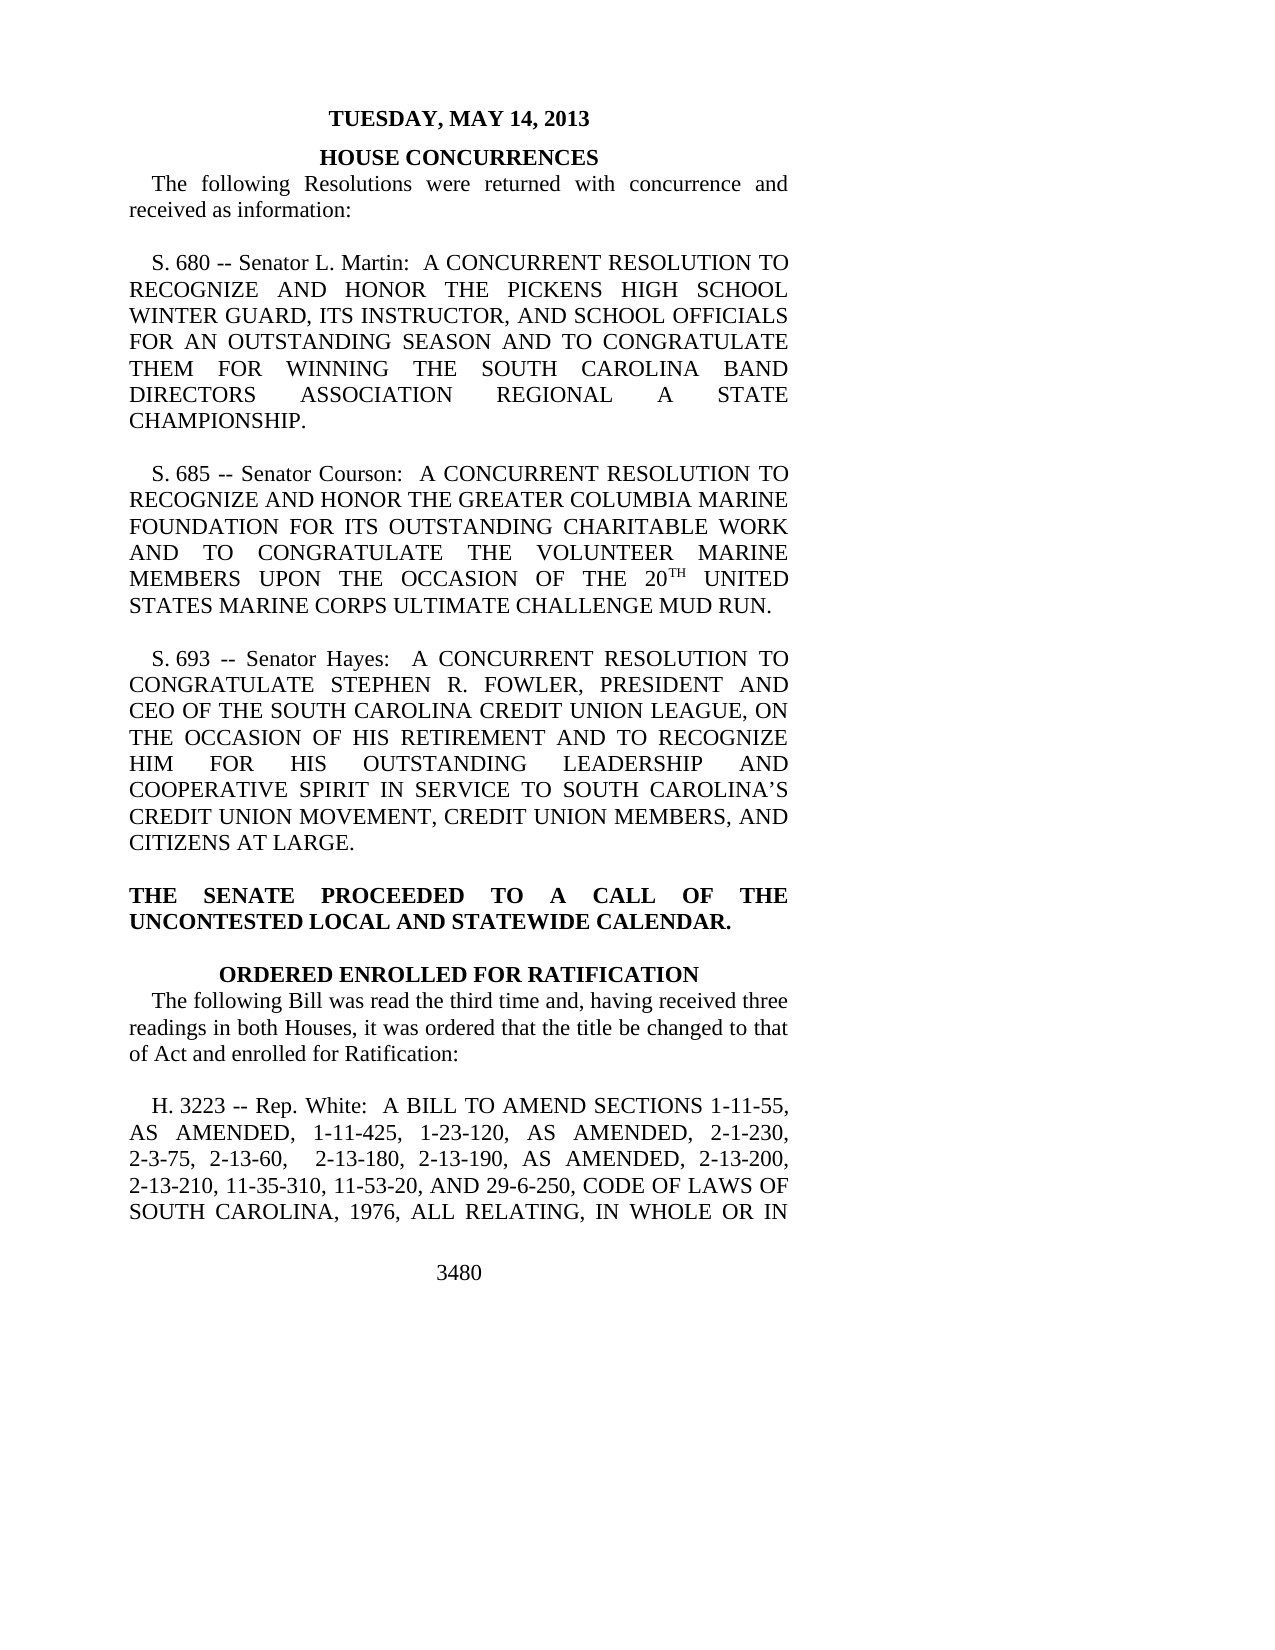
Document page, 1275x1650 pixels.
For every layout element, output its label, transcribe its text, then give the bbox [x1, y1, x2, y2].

text The following Bill was read the third time and, having received three readings in both Houses, it was ordered that the title be changed to that of Act and enrolled for Ratification: [129, 987, 789, 1066]
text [129, 1093, 789, 1224]
text THE SENATE PROCEEDED TO A CALL OF THE UNCONTESTED LOCAL AND STATEWIDE CALENDAR. [129, 882, 789, 934]
text ORDERED ENROLLED FOR RATIFICATION [129, 961, 789, 987]
text S. 685 -- Senator Courson: A CONCURRENT RESOLUTION TO RECOGNIZE AND HONOR THE GREATER COLUMBIA MARINE FOUNDATION FOR ITS OUTSTANDING CHARITABLE WORK AND TO CONGRATULATE THE VOLUNTEER MARINE MEMBERS UPON THE OCCASION OF THE 20TH UNITED STATES MARINE CORPS ULTIMATE CHALLENGE MUD RUN. [129, 460, 789, 618]
text S. 693 -- Senator Hayes: A CONCURRENT RESOLUTION TO CONGRATULATE STEPHEN R. FOWLER, PRESIDENT AND CEO OF THE SOUTH CAROLINA CREDIT UNION LEAGUE, ON THE OCCASION OF HIS RETIREMENT AND TO RECOGNIZE HIM FOR HIS OUTSTANDING LEADERSHIP AND COOPERATIVE SPIRIT IN SERVICE TO SOUTH CAROLINA’S CREDIT UNION MOVEMENT, CREDIT UNION MEMBERS, AND CITIZENS AT LARGE. [129, 644, 789, 855]
text The following Resolutions were returned with concurrence and received as information: [129, 170, 789, 223]
text HOUSE CONCURRENCES [129, 144, 789, 170]
text S. 680 -- Senator L. Martin: A CONCURRENT RESOLUTION TO RECOGNIZE AND HONOR THE PICKENS HIGH SCHOOL WINTER GUARD, ITS INSTRUCTOR, AND SCHOOL OFFICIALS FOR AN OUTSTANDING SEASON AND TO CONGRATULATE THEM FOR WINNING THE SOUTH CAROLINA BAND DIRECTORS ASSOCIATION REGIONAL A STATE CHAMPIONSHIP. [129, 249, 789, 434]
